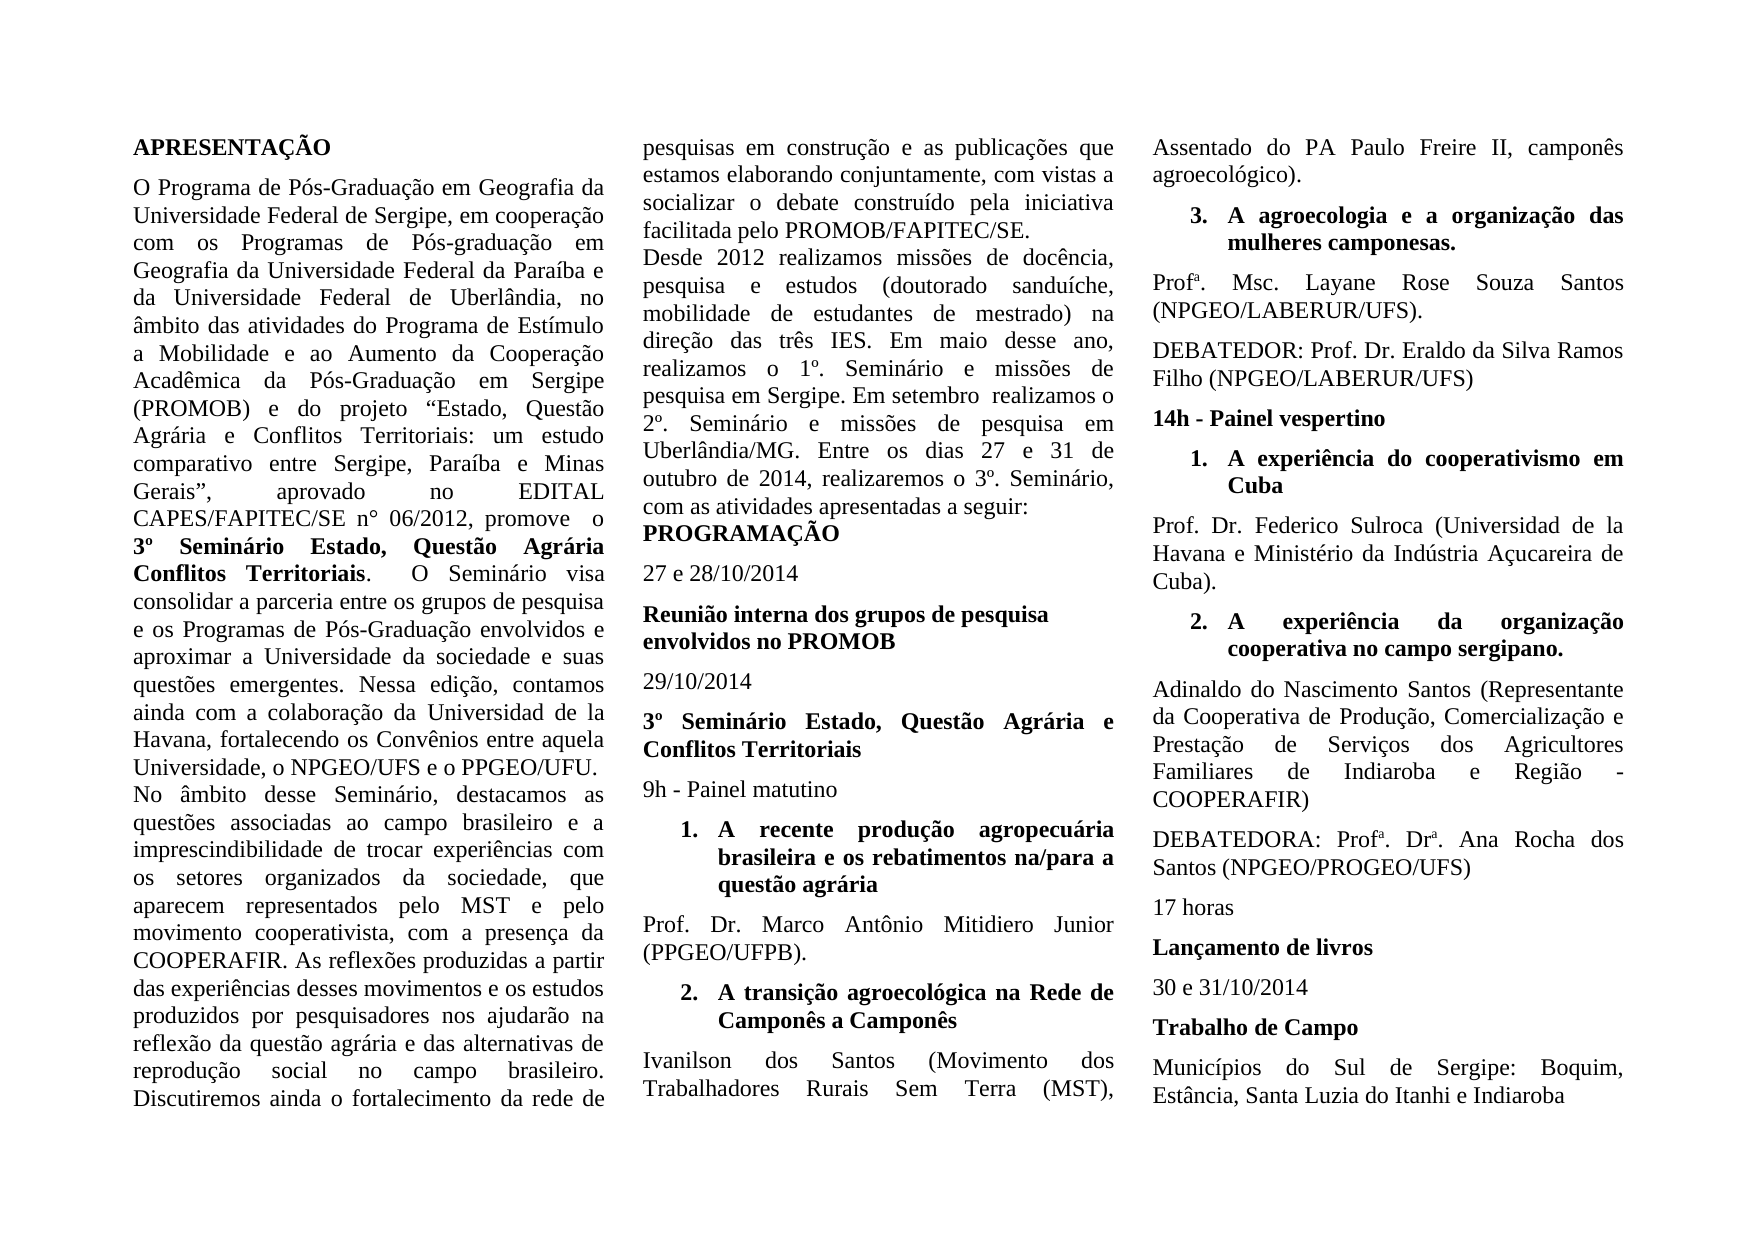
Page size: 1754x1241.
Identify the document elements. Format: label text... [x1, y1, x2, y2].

text APRESENTAÇÃO [133, 133, 605, 161]
text No âmbito desse Seminário, destacamos as questões associadas ao campo brasileiro e a imprescindibilidade de trocar experiências com os setores organizados da sociedade, que aparecem representados pelo MST e pelo movimento cooperativista, com a presença da COOPERAFIR. As reflexões produzidas a partir das experiências desses movimentos e os estudos produzidos por pesquisadores nos ajudarão na reflexão da questão agrária e das alternativas de reprodução social no campo brasileiro. Discutiremos ainda o fortalecimento da rede de pesquisas em construção e as publicações que estamos elaborando conjuntamente, com vistas a socializar o debate construído pela iniciativa facilitada pelo PROMOB/FAPITEC/SE. [133, 780, 605, 1112]
list A transição agroecológica na Rede de Camponês a Camponês [680, 978, 1114, 1033]
list A recente produção agropecuária brasileira e os rebatimentos na/para a questão agrária [680, 815, 1114, 898]
text Trabalho de Campo [1152, 1013, 1624, 1041]
list A experiência do cooperativismo em Cuba [1190, 444, 1624, 499]
text Municípios do Sul de Sergipe: Boquim, Estância, Santa Luzia do Itanhi e Indiaroba [1152, 1053, 1624, 1108]
text 3º Seminário Estado, Questão Agrária e Conflitos Territoriais [643, 707, 1114, 763]
text Reunião interna dos grupos de pesquisa envolvidos no PROMOB [643, 599, 1114, 655]
text 17 horas [1152, 893, 1624, 920]
text DEBATEDORA: Profa. Dra. Ana Rocha dos Santos (NPGEO/PROGEO/UFS) [1152, 825, 1624, 880]
text No âmbito desse Seminário, destacamos as questões associadas ao campo brasileiro e a imprescindibilidade de trocar experiências com os setores organizados da sociedade, que aparecem representados pelo MST e pelo movimento cooperativista, com a presença da COOPERAFIR. As reflexões produzidas a partir das experiências desses movimentos e os estudos produzidos por pesquisadores nos ajudarão na reflexão da questão agrária e das alternativas de reprodução social no campo brasileiro. Discutiremos ainda o fortalecimento da rede de pesquisas em construção e as publicações que estamos elaborando conjuntamente, com vistas a socializar o debate construído pela iniciativa facilitada pelo PROMOB/FAPITEC/SE. [643, 133, 1114, 243]
text Ivanilson dos Santos (Movimento dos Trabalhadores Rurais Sem Terra (MST), Assentado do PA Paulo Freire II, camponês agroecológico). [1152, 133, 1624, 188]
list A experiência da organização cooperativa no campo sergipano. [1190, 607, 1624, 662]
list A agroecologia e a organização das mulheres camponesas. [1190, 201, 1624, 256]
text Prof. Dr. Federico Sulroca (Universidad de la Havana e Ministério da Indústria Açucareira de Cuba). [1152, 512, 1624, 594]
text Lançamento de livros [1152, 933, 1624, 961]
text Desde 2012 realizamos missões de docência, pesquisa e estudos (doutorado sanduíche, mobilidade de estudantes de mestrado) na direção das três IES. Em maio desse ano, realizamos o 1º. Seminário e missões de pesquisa em Sergipe. Em setembro realizamos o 2º. Seminário e missões de pesquisa em Uberlândia/MG. Entre os dias 27 e 31 de outubro de 2014, realizaremos o 3º. Seminário, com as atividades apresentadas a seguir: [643, 243, 1114, 519]
text 29/10/2014 [643, 667, 1114, 695]
text 14h - Painel vespertino [1152, 404, 1624, 431]
text 27 e 28/10/2014 [643, 559, 1114, 587]
text Profa. Msc. Layane Rose Souza Santos (NPGEO/LABERUR/UFS). [1152, 268, 1624, 323]
text Ivanilson dos Santos (Movimento dos Trabalhadores Rurais Sem Terra (MST), Assentado do PA Paulo Freire II, camponês agroecológico). [643, 1046, 1114, 1101]
text Prof. Dr. Marco Antônio Mitidiero Junior (PPGEO/UFPB). [643, 911, 1114, 966]
text DEBATEDOR: Prof. Dr. Eraldo da Silva Ramos Filho (NPGEO/LABERUR/UFS) [1152, 336, 1624, 391]
text Adinaldo do Nascimento Santos (Representante da Cooperativa de Produção, Comercialização e Prestação de Serviços dos Agricultores Familiares de Indiaroba e Região - COOPERAFIR) [1152, 674, 1624, 813]
text 30 e 31/10/2014 [1152, 973, 1624, 1001]
text PROGRAMAÇÃO [643, 519, 1114, 547]
text O Programa de Pós-Graduação em Geografia da Universidade Federal de Sergipe, em cooperação com os Programas de Pós-graduação em Geografia da Universidade Federal da Paraíba e da Universidade Federal de Uberlândia, no âmbito das atividades do Programa de Estímulo a Mobilidade e ao Aumento da Cooperação Acadêmica da Pós-Graduação em Sergipe (PROMOB) e do projeto “Estado, Questão Agrária e Conflitos Territoriais: um estudo comparativo entre Sergipe, Paraíba e Minas Gerais”, aprovado no EDITAL CAPES/FAPITEC/SE n° 06/2012, promove o 3º Seminário Estado, Questão Agrária Conflitos Territoriais. O Seminário visa consolidar a parceria entre os grupos de pesquisa e os Programas de Pós-Graduação envolvidos e aproximar a Universidade da sociedade e suas questões emergentes. Nessa edição, contamos ainda com a colaboração da Universidad de la Havana, fortalecendo os Convênios entre aquela Universidade, o NPGEO/UFS e o PPGEO/UFU. [133, 173, 605, 780]
text 9h - Painel matutino [643, 775, 1114, 803]
